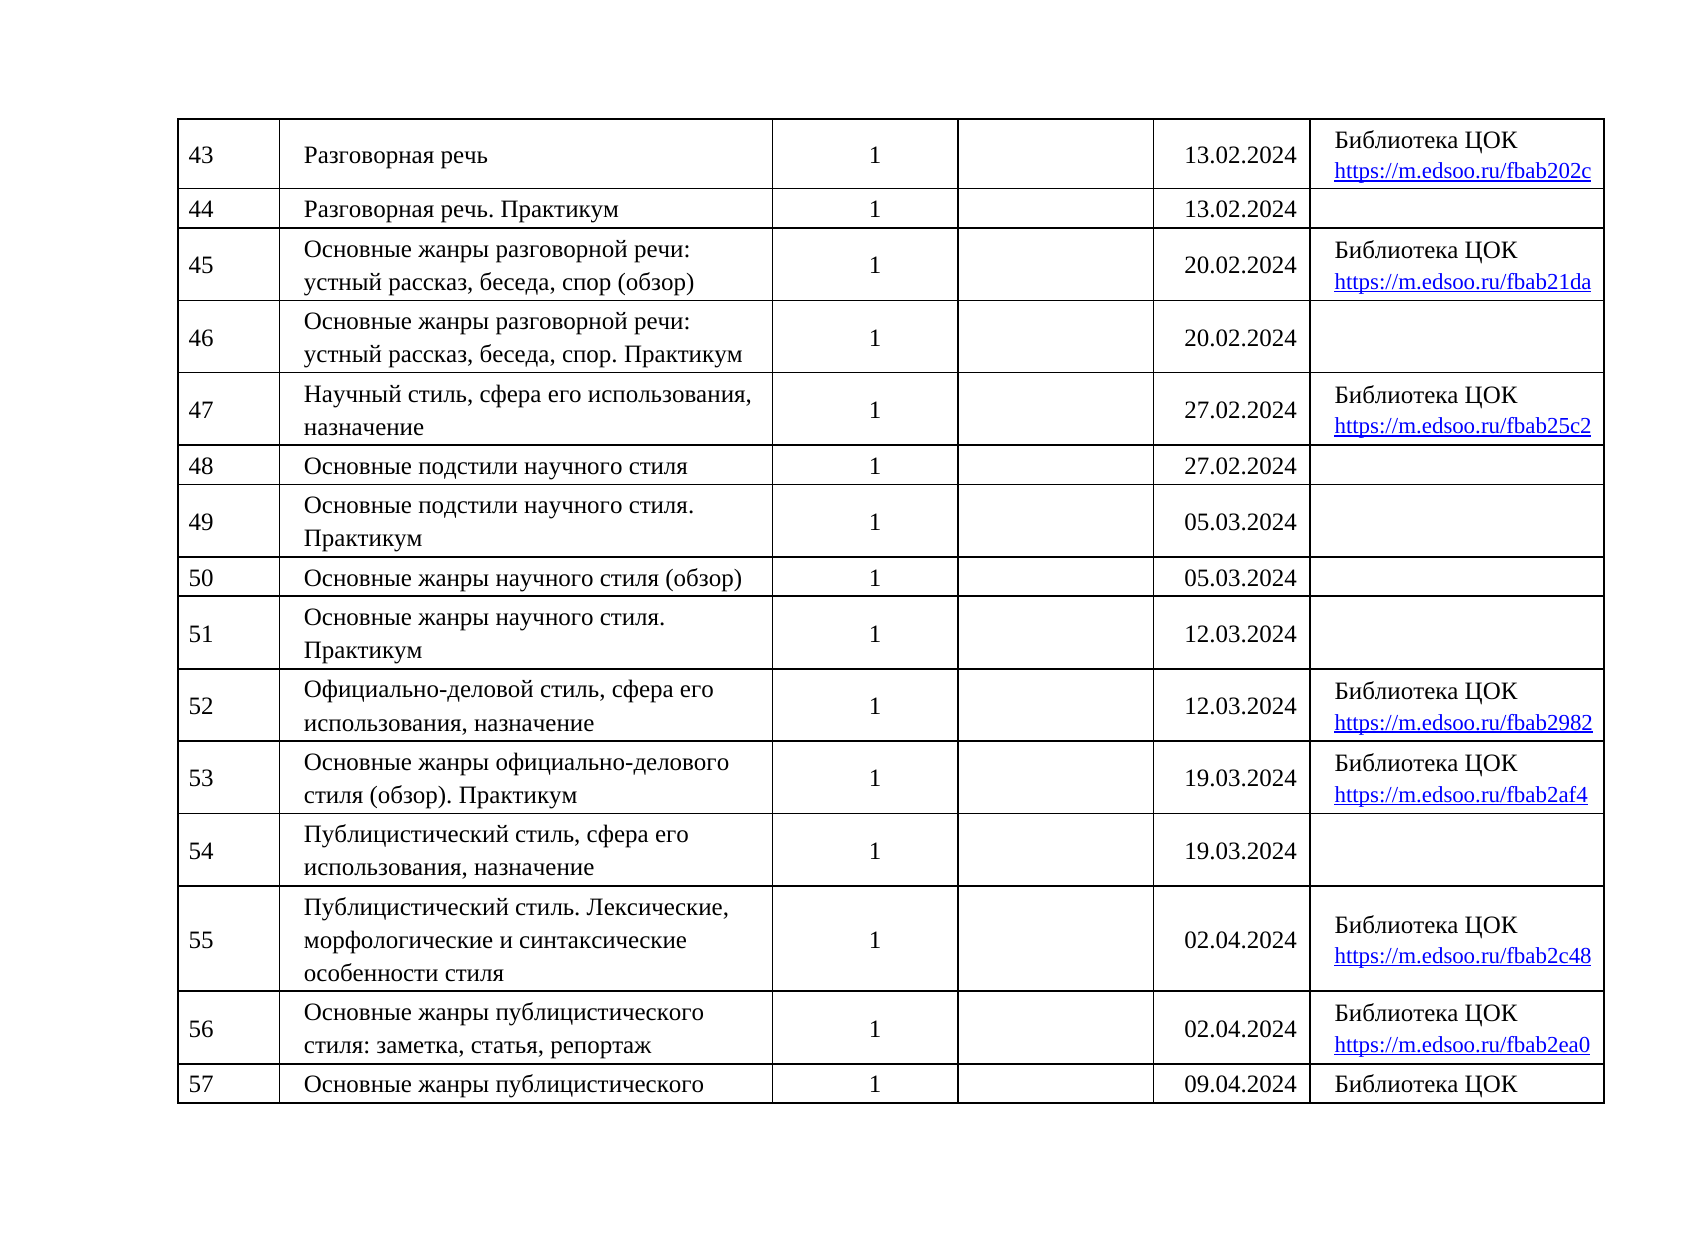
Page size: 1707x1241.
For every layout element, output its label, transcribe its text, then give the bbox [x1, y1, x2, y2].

table_cell [1311, 814, 1603, 885]
table_cell Библиотека ЦОК https://m.edsoo.ru/fbab202c [1311, 120, 1603, 188]
table_cell Основные жанры разговорной речи: устный рассказ, беседа, спор. Практикум [280, 301, 772, 372]
table_cell [959, 597, 1153, 668]
table_cell Основные жанры разговорной речи: устный рассказ, беседа, спор (обзор) [280, 229, 772, 299]
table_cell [1311, 1065, 1603, 1102]
table_cell 1 [773, 992, 957, 1063]
table_cell [1311, 597, 1603, 668]
table_cell Основные жанры публицистического стиля: заметка, статья, репортаж [280, 992, 772, 1063]
table_cell [1311, 485, 1603, 556]
table_cell 1 [773, 120, 957, 188]
table_cell [959, 229, 1153, 299]
table_cell 02.04.2024 [1154, 887, 1309, 990]
table_cell 1 [773, 373, 957, 444]
table_cell 52 [179, 670, 279, 740]
table_cell [959, 485, 1153, 556]
table_cell Библиотека ЦОК https://m.edsoo.ru/fbab2c48 [1311, 887, 1603, 990]
table_cell 1 [773, 558, 957, 595]
table_cell 1 [773, 485, 957, 556]
table_cell 54 [179, 814, 279, 885]
table_cell 57 [179, 1065, 279, 1102]
table_cell [959, 558, 1153, 595]
table_cell 09.04.2024 [1154, 1065, 1309, 1102]
table_cell 27.02.2024 [1154, 446, 1309, 484]
table_cell 46 [179, 301, 279, 372]
table_cell Библиотека ЦОК https://m.edsoo.ru/fbab2ea0 [1311, 992, 1603, 1063]
table_cell Публицистический стиль. Лексические, морфологические и синтаксические особенности стиля [280, 887, 772, 990]
table_cell 19.03.2024 [1154, 742, 1309, 813]
table_cell Библиотека ЦОК https://m.edsoo.ru/fbab21da [1311, 229, 1603, 299]
table_cell [959, 814, 1153, 885]
table_cell [959, 446, 1153, 484]
table_cell [959, 992, 1153, 1063]
table_cell 55 [179, 887, 279, 990]
table_cell 48 [179, 446, 279, 484]
table_cell 1 [773, 301, 957, 372]
table_cell 1 [773, 597, 957, 668]
table_cell [959, 742, 1153, 813]
table_cell 19.03.2024 [1154, 814, 1309, 885]
table_cell [1311, 558, 1603, 595]
table_cell Научный стиль, сфера его использования, назначение [280, 373, 772, 444]
table_cell 1 [773, 670, 957, 740]
table_cell 13.02.2024 [1154, 120, 1309, 188]
table_cell Основные жанры научного стиля (обзор) [280, 558, 772, 595]
table_cell 20.02.2024 [1154, 301, 1309, 372]
table_cell 12.03.2024 [1154, 597, 1309, 668]
table_cell 45 [179, 229, 279, 299]
table_cell 51 [179, 597, 279, 668]
table_cell 05.03.2024 [1154, 485, 1309, 556]
table_cell 13.02.2024 [1154, 189, 1309, 227]
table_cell 1 [773, 814, 957, 885]
table_cell 47 [179, 373, 279, 444]
table_cell 20.02.2024 [1154, 229, 1309, 299]
table_cell [959, 1065, 1153, 1102]
table_cell 12.03.2024 [1154, 670, 1309, 740]
table_cell Основные жанры официально-делового стиля (обзор). Практикум [280, 742, 772, 813]
table_cell 27.02.2024 [1154, 373, 1309, 444]
table_cell 50 [179, 558, 279, 595]
table_cell [959, 670, 1153, 740]
table_cell Разговорная речь. Практикум [280, 189, 772, 227]
table_cell 44 [179, 189, 279, 227]
table_cell [959, 120, 1153, 188]
table_cell 1 [773, 189, 957, 227]
table_cell 1 [773, 887, 957, 990]
table_cell 56 [179, 992, 279, 1063]
table_cell 05.03.2024 [1154, 558, 1309, 595]
table_cell [959, 373, 1153, 444]
table_cell 02.04.2024 [1154, 992, 1309, 1063]
table_cell Основные подстили научного стиля. Практикум [280, 485, 772, 556]
table_cell 1 [773, 446, 957, 484]
table_cell [959, 301, 1153, 372]
table_cell [1311, 301, 1603, 372]
table_cell [1311, 446, 1603, 484]
table_cell [959, 189, 1153, 227]
table_cell 43 [179, 120, 279, 188]
table_cell 1 [773, 742, 957, 813]
table_cell Публицистический стиль, сфера его использования, назначение [280, 814, 772, 885]
table_cell [959, 887, 1153, 990]
table_cell 1 [773, 1065, 957, 1102]
table_cell Основные подстили научного стиля [280, 446, 772, 484]
table_cell Библиотека ЦОК https://m.edsoo.ru/fbab25c2 [1311, 373, 1603, 444]
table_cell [280, 1065, 772, 1102]
table_cell 1 [773, 229, 957, 299]
table_cell [1311, 189, 1603, 227]
table_cell Разговорная речь [280, 120, 772, 188]
table_cell 49 [179, 485, 279, 556]
table_cell Основные жанры научного стиля. Практикум [280, 597, 772, 668]
table_cell Официально-деловой стиль, сфера его использования, назначение [280, 670, 772, 740]
table_cell 53 [179, 742, 279, 813]
table_cell Библиотека ЦОК https://m.edsoo.ru/fbab2982 [1311, 670, 1603, 740]
table_cell Библиотека ЦОК https://m.edsoo.ru/fbab2af4 [1311, 742, 1603, 813]
